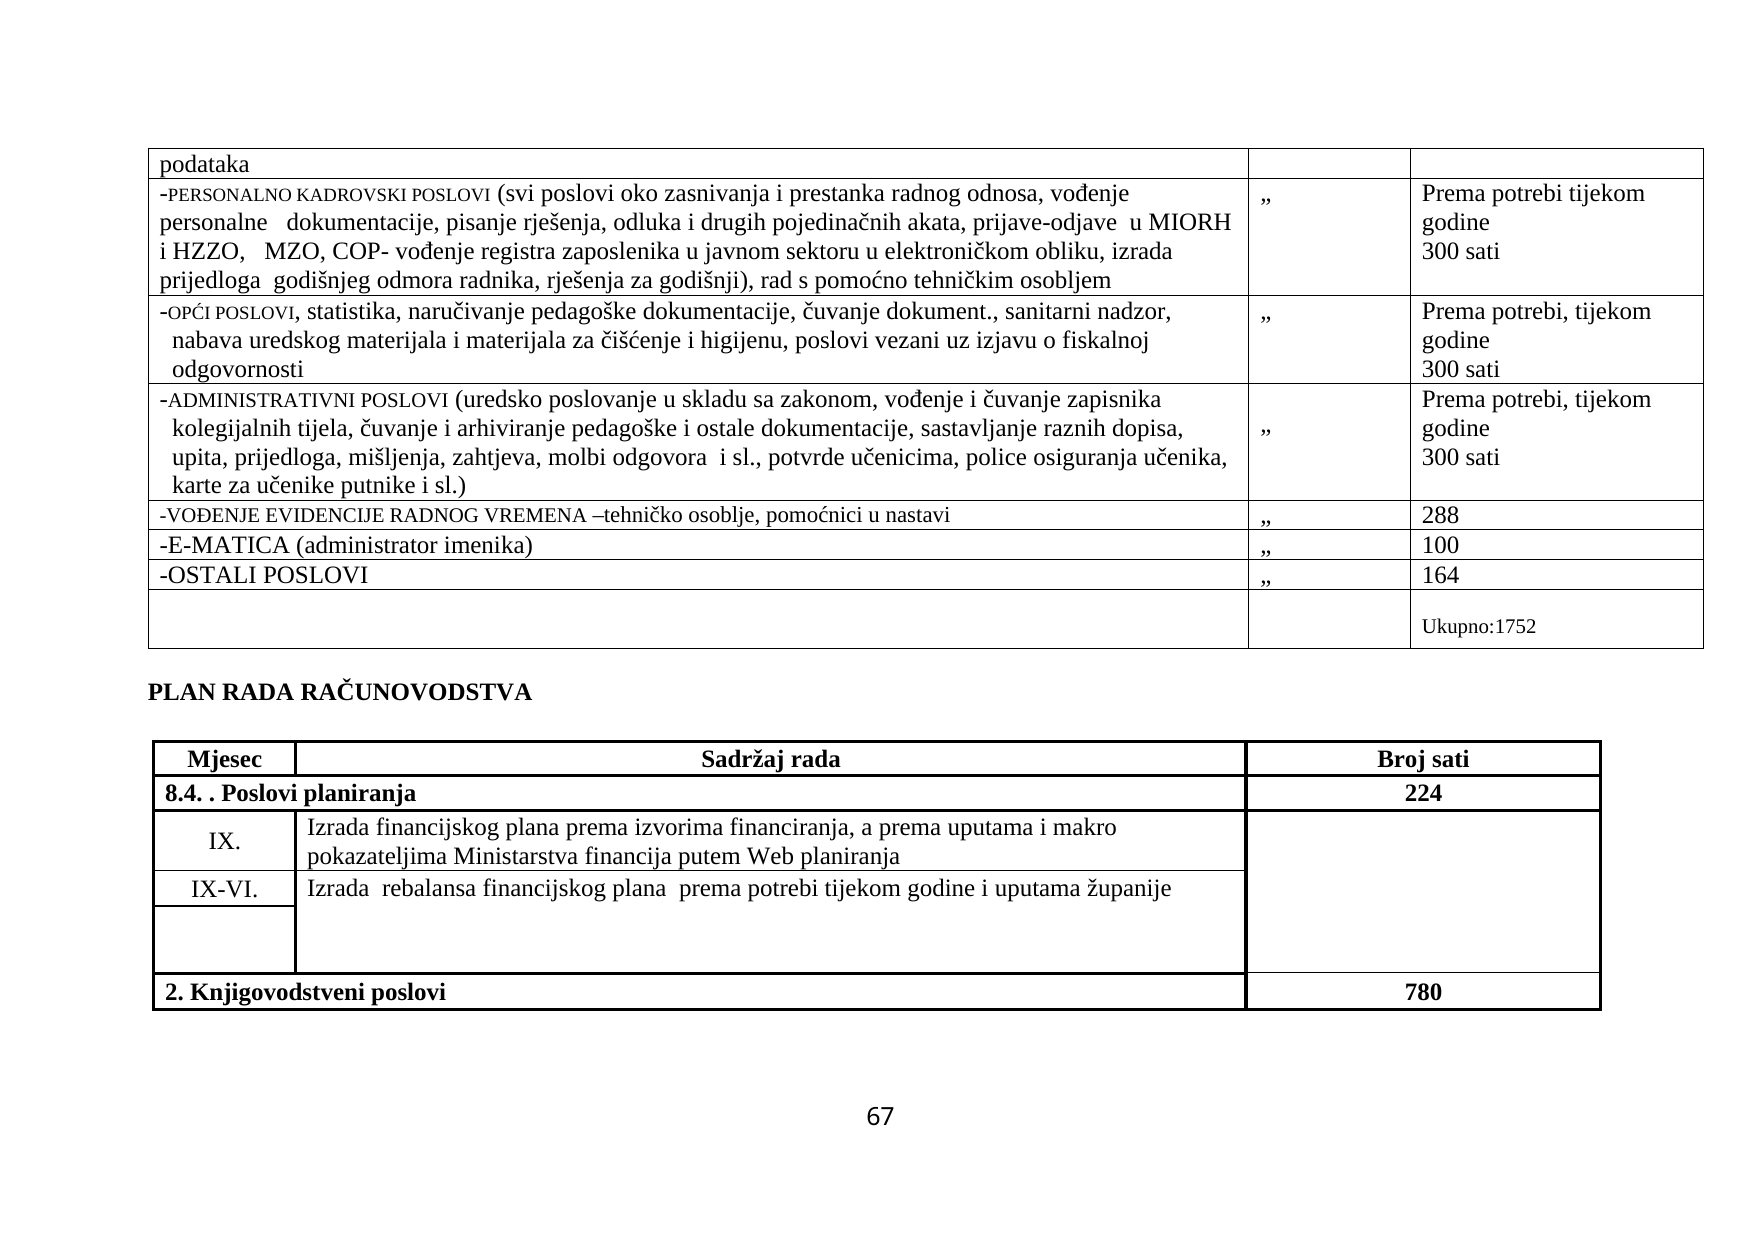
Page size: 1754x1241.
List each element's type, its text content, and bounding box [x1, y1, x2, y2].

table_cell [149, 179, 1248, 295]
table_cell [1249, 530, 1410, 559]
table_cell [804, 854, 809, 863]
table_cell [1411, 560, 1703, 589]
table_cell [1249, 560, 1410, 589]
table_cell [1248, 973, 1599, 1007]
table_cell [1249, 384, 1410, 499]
text PLAN RADA RAČUNOVODSTVA [148, 677, 1606, 706]
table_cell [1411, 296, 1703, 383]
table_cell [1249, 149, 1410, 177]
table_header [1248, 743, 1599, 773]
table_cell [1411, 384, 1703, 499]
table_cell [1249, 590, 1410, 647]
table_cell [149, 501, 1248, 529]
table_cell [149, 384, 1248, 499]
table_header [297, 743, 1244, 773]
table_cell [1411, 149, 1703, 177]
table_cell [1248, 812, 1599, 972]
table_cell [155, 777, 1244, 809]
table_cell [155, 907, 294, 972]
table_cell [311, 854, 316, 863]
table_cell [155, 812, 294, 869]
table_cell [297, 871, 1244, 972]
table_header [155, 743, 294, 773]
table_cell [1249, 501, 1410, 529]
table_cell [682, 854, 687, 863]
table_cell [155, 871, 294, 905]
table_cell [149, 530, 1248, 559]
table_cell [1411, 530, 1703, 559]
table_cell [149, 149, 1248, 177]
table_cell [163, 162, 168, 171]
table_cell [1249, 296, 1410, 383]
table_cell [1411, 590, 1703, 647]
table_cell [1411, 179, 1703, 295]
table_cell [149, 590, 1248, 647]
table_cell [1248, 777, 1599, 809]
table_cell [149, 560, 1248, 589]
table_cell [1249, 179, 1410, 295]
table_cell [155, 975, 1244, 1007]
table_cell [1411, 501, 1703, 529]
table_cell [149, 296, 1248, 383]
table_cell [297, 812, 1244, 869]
